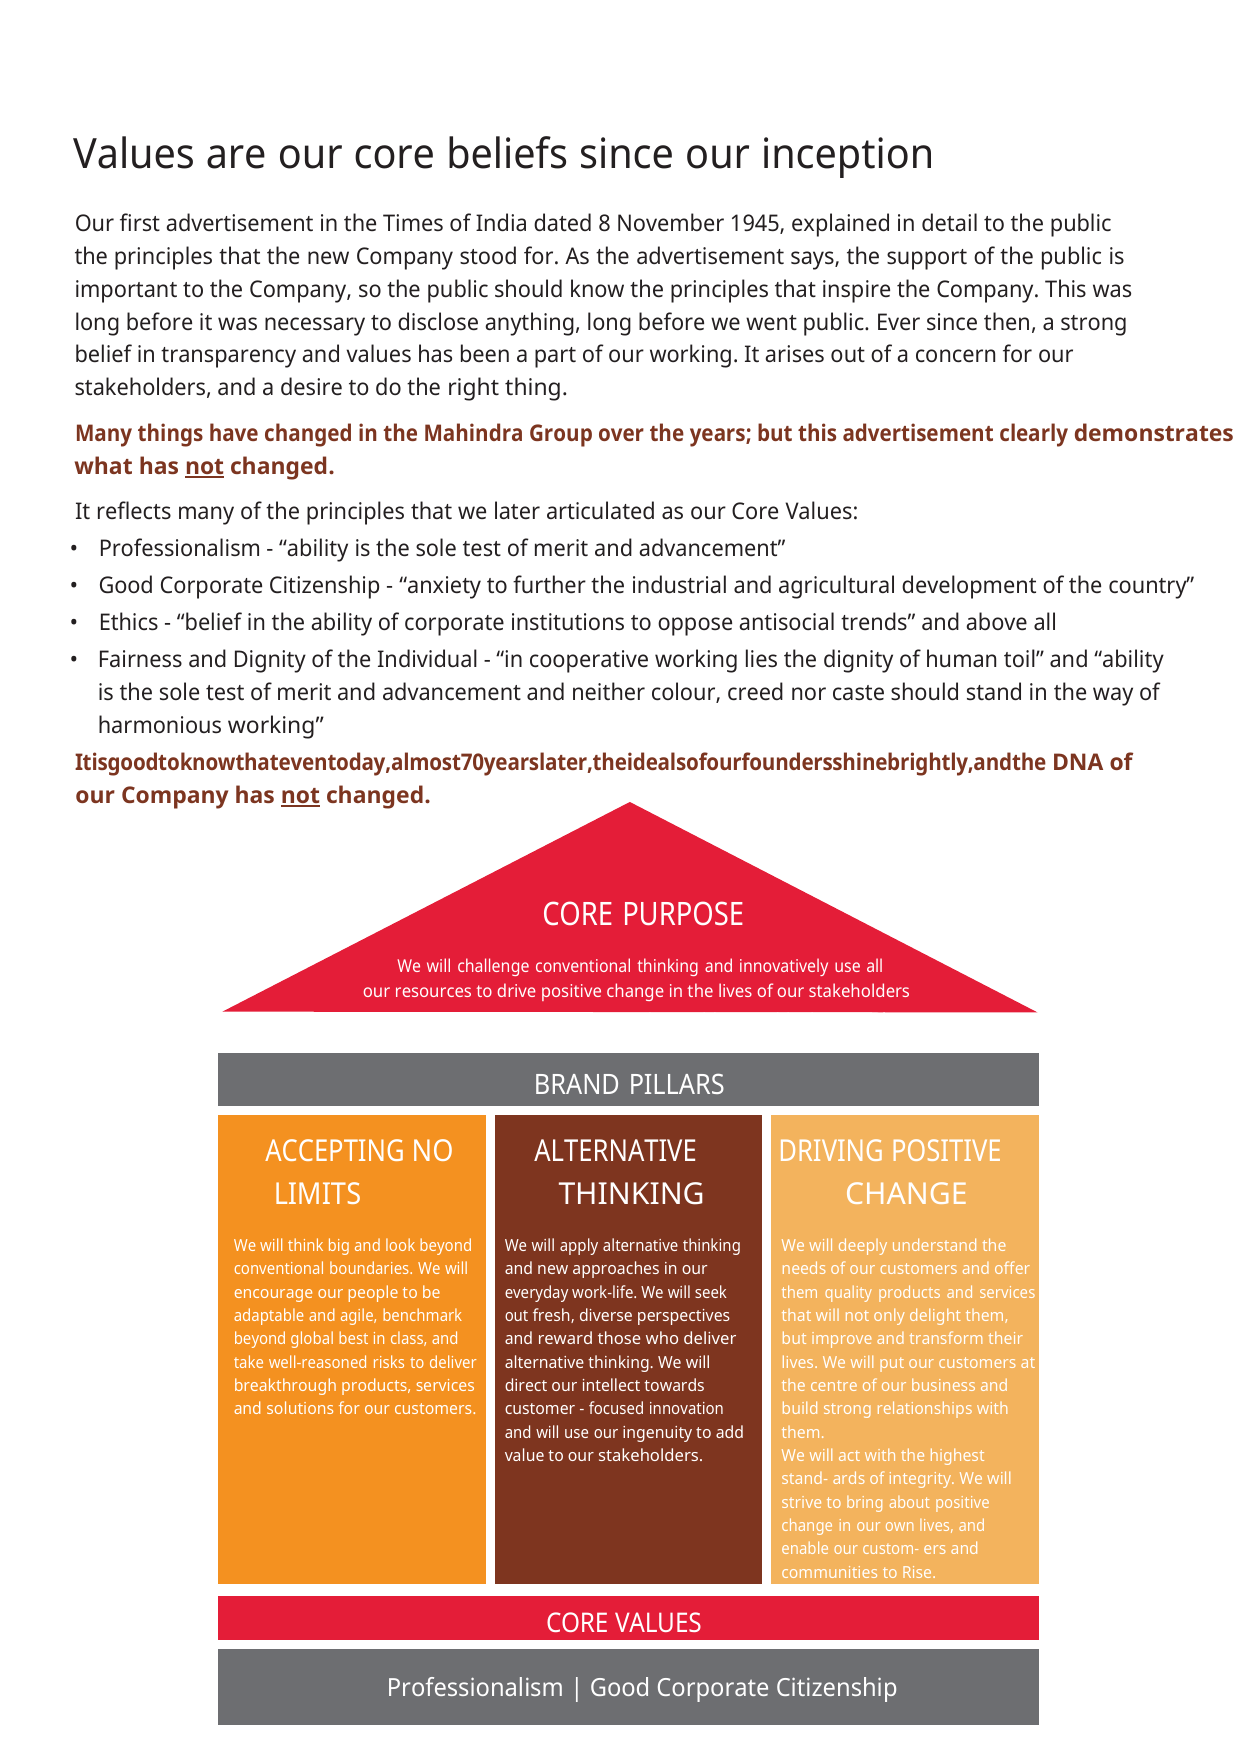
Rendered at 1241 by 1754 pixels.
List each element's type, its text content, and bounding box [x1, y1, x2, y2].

text Our first advertisement in the Times of India dated 8 November 1945, explained in detail to the public the principles that the new Company stood for. As the advertisement says, the support of the public is important to the Company, so the public should know the principles that inspire the Company. This was long before it was necessary to disclose anything, long before we went public. Ever since then, a strong belief in transparency and values has been a part of our working. It arises out of a concern for our stakeholders, and a desire to do the right thing. [74, 207, 1149, 402]
table_header BRAND PILLARS [218, 1053, 1039, 1106]
text It reflects many of the principles that we later articulated as our Core Values: [75, 495, 1240, 527]
list Professionalism - “ability is the sole test of merit and advancement” [69, 532, 1240, 563]
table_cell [218, 1649, 1039, 1725]
table_cell ACCEPTING NO LIMITS We will think big and look beyond conventional boundaries. We will encourage our people to be adaptable and agile, benchmark beyond global best in class, and take well-reasoned risks to deliver breakthrough products, services and solutions for our customers. [218, 1115, 486, 1584]
table_cell CORE VALUES [218, 1596, 1039, 1640]
table_cell DRIVING POSITIVE CHANGE We will deeply understand the needs of our customers and offer them quality products and services that will not only delight them, but improve and transform their lives. We will put our customers at the centre of our business and build strong relationships with them. We will act with the highest stand- ards of integrity. We will strive to bring about positive change in our own lives, and enable our custom- ers and communities to Rise. [771, 1115, 1039, 1584]
list Fairness and Dignity of the Individual - “in cooperative working lies the dignity of human toil” and “ability is the sole test of merit and advancement and neither colour, creed nor caste should stand in the way of harmonious working” [69, 643, 1166, 740]
text Values are our core beliefs since our inception [73, 124, 1240, 180]
table_cell ALTERNATIVE THINKING We will apply alternative thinking and new approaches in our everyday work-life. We will seek out fresh, diverse perspectives and reward those who deliver alternative thinking. We will direct our intellect towards customer - focused innovation and will use our ingenuity to add value to our stakeholders. [495, 1115, 762, 1584]
list Good Corporate Citizenship - “anxiety to further the industrial and agricultural development of the country” [69, 569, 1240, 600]
list Ethics - “belief in the ability of corporate institutions to oppose antisocial trends” and above all [69, 606, 1240, 637]
subtitle Itisgoodtoknowthateventoday,almost70yearslater,theidealsofourfoundersshinebrightly,andthe DNA of our Company has not changed. [75, 746, 1164, 810]
text Many things have changed in the Mahindra Group over the years; but this advertisement clearly demonstrates what has not changed. [74, 417, 1240, 481]
